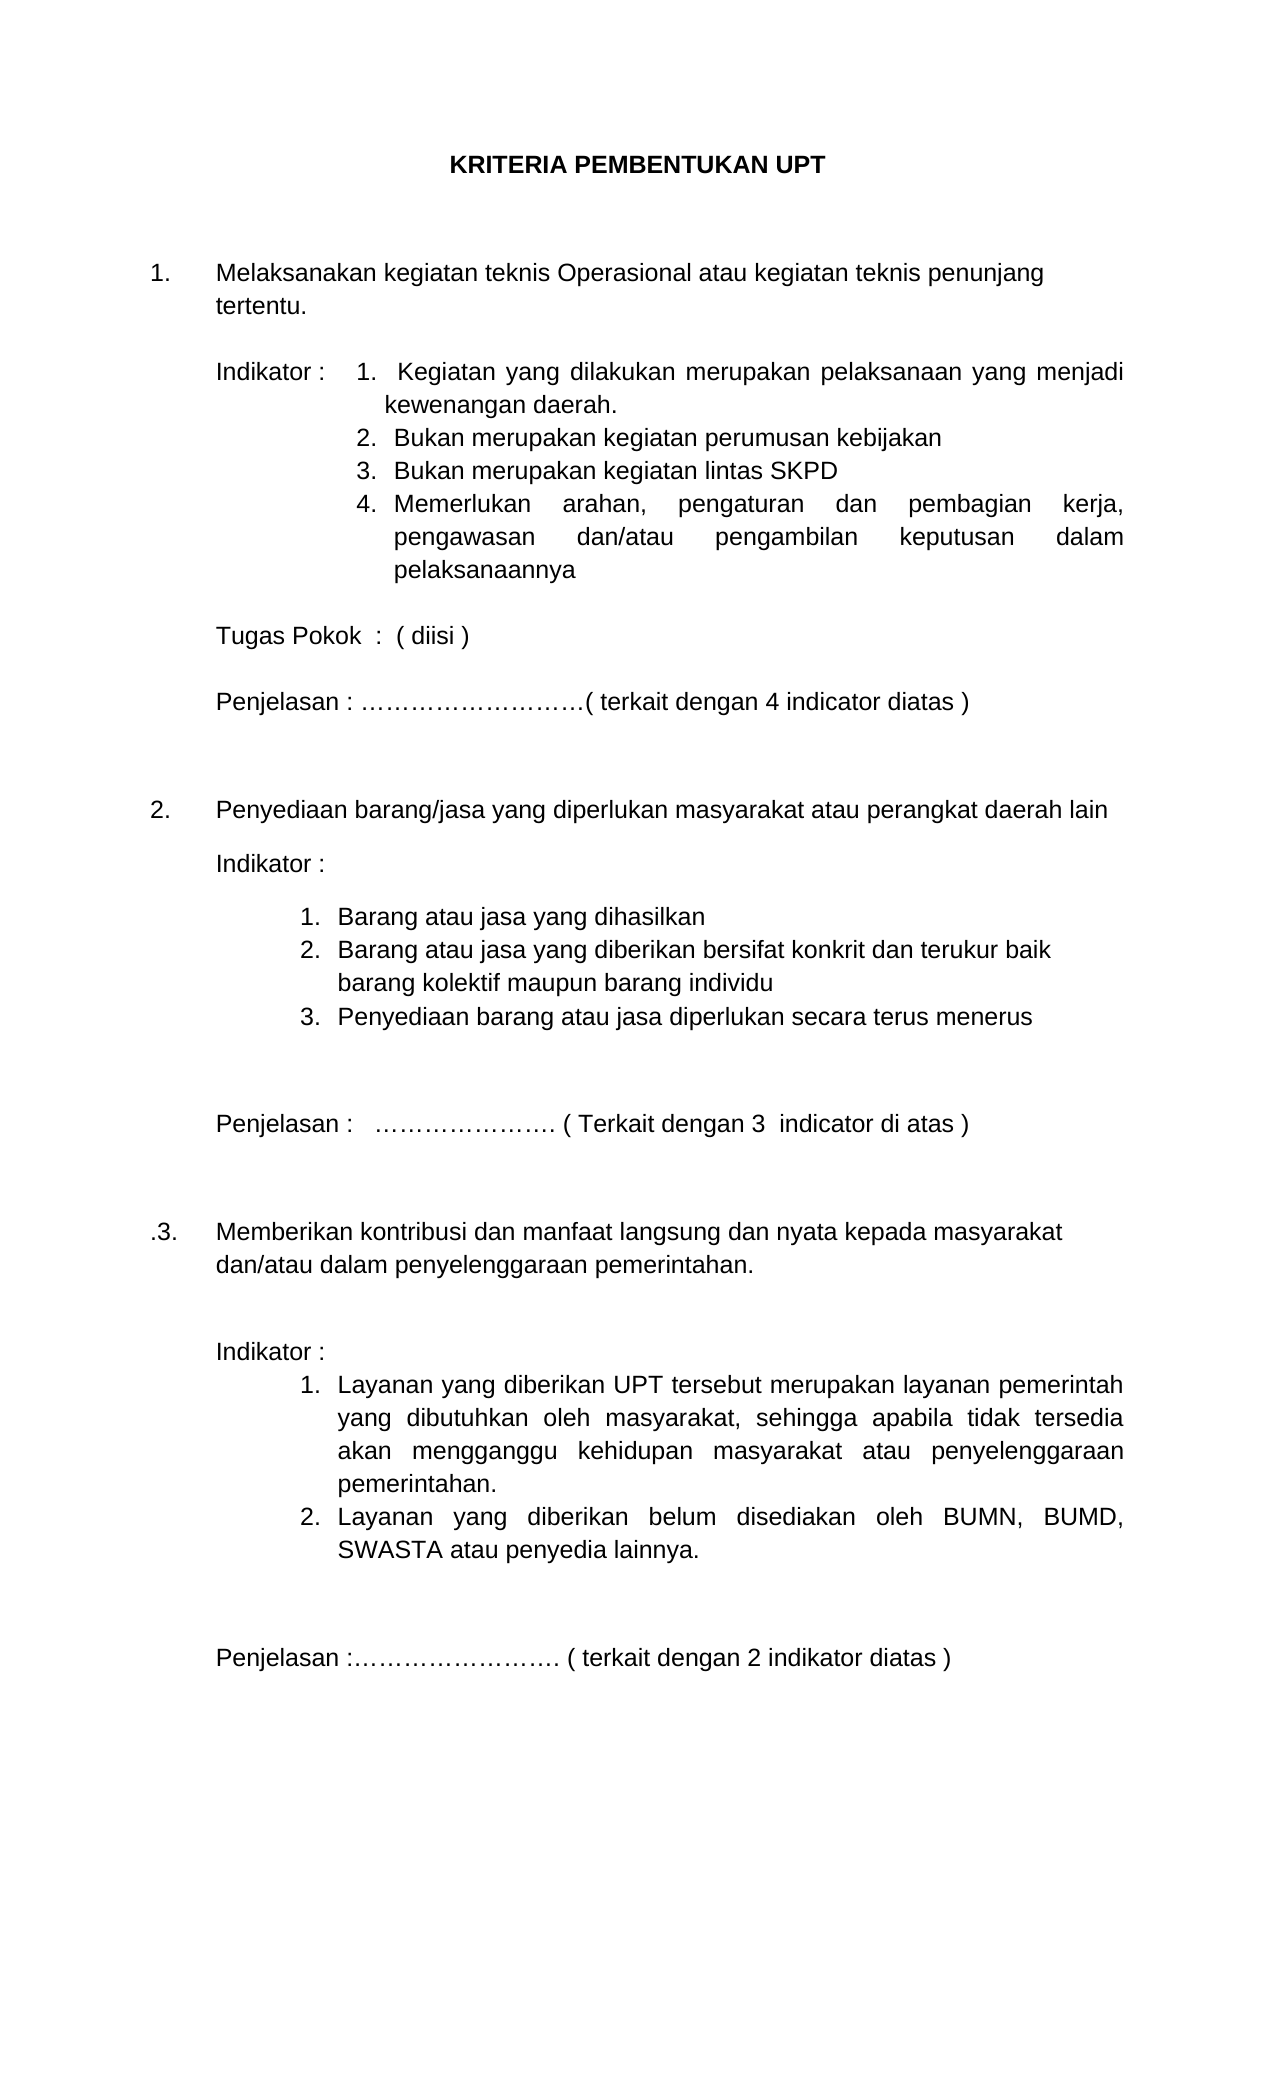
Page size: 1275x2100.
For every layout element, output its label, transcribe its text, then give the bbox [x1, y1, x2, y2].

text .3. Memberikan kontribusi dan manfaat langsung dan nyata kepada masyarakat dan/atau dalam penyelenggaraan pemerintahan. [150, 1217, 1125, 1279]
list Penjelasan : ………………………( terkait dengan 4 indicator diatas ) [216, 687, 1125, 716]
list Memerlukan arahan, pengaturan dan pembagian kerja, pengawasan dan/atau pengambilan keputusan dalam pelaksanaannya [356, 489, 1125, 584]
list Indikator : [216, 1337, 1125, 1366]
text 2. Penyediaan barang/jasa yang diperlukan masyarakat atau perangkat daerah lain [150, 795, 1125, 823]
list Bukan merupakan kegiatan lintas SKPD [356, 456, 1125, 484]
list Barang atau jasa yang dihasilkan [300, 902, 1125, 931]
list Tugas Pokok : ( diisi ) [216, 621, 1125, 650]
list Penyediaan barang atau jasa diperlukan secara terus menerus [300, 1001, 1125, 1030]
text Indikator : [150, 848, 1125, 877]
text Penjelasan :……………………. ( terkait dengan 2 indikator diatas ) [150, 1643, 1125, 1671]
list Indikator : 1. Kegiatan yang dilakukan merupakan pelaksanaan yang menjadi kewenangan daerah. [216, 357, 1125, 418]
text KRITERIA PEMBENTUKAN UPT [150, 150, 1125, 179]
text Penjelasan : …………………. ( Terkait dengan 3 indicator di atas ) [150, 1109, 1125, 1138]
list Layanan yang diberikan UPT tersebut merupakan layanan pemerintah yang dibutuhkan oleh masyarakat, sehingga apabila tidak tersedia akan mengganggu kehidupan masyarakat atau penyelenggaraan pemerintahan. [300, 1370, 1125, 1498]
list Barang atau jasa yang diberikan bersifat konkrit dan terukur baik barang kolektif maupun barang individu [300, 935, 1125, 997]
list Melaksanakan kegiatan teknis Operasional atau kegiatan teknis penunjang tertentu. [150, 258, 1125, 319]
list Layanan yang diberikan belum disediakan oleh BUMN, BUMD, SWASTA atau penyedia lainnya. [300, 1502, 1125, 1564]
list Bukan merupakan kegiatan perumusan kebijakan [356, 423, 1125, 452]
